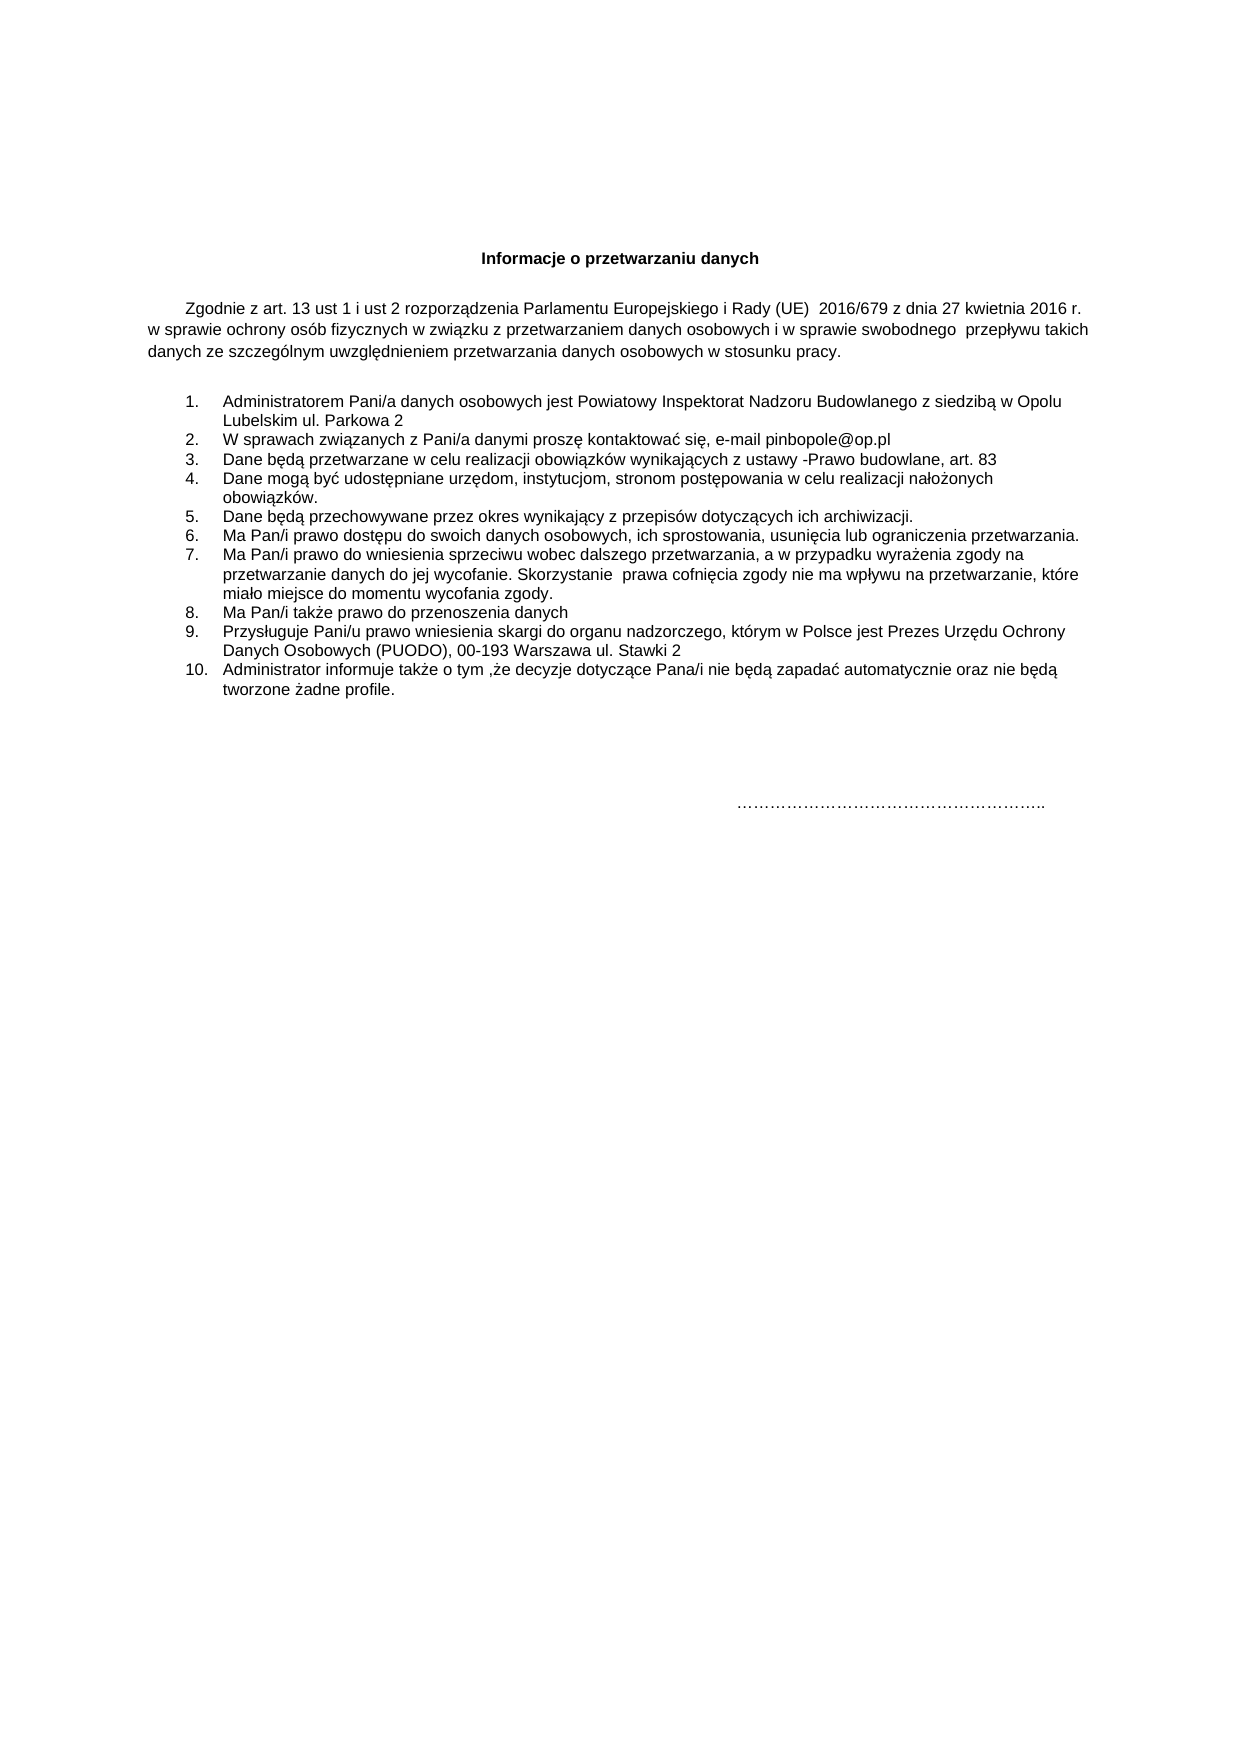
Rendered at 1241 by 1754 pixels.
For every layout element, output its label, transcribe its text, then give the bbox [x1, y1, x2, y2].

list Ma Pan/i prawo dostępu do swoich danych osobowych, ich sprostowania, usunięcia lub ograniczenia przetwarzania. [185, 526, 1093, 545]
list Przysługuje Pani/u prawo wniesienia skargi do organu nadzorczego, którym w Polsce jest Prezes Urzędu Ochrony Danych Osobowych (PUODO), 00-193 Warszawa ul. Stawki 2 [185, 622, 1093, 660]
list Administrator informuje także o tym ,że decyzje dotyczące Pana/i nie będą zapadać automatycznie oraz nie będą tworzone żadne profile. [185, 660, 1093, 698]
text ……………………………………………….. [148, 792, 1093, 812]
list Ma Pan/i także prawo do przenoszenia danych [185, 603, 1093, 622]
text Zgodnie z art. 13 ust 1 i ust 2 rozporządzenia Parlamentu Europejskiego i Rady (UE) 2016/679 z dnia 27 kwietnia 2016 r. w sprawie ochrony osób fizycznych w związku z przetwarzaniem danych osobowych i w sprawie swobodnego przepływu takich danych ze szczególnym uwzględnieniem przetwarzania danych osobowych w stosunku pracy. [148, 299, 1093, 361]
list Ma Pan/i prawo do wniesienia sprzeciwu wobec dalszego przetwarzania, a w przypadku wyrażenia zgody na przetwarzanie danych do jej wycofanie. Skorzystanie prawa cofnięcia zgody nie ma wpływu na przetwarzanie, które miało miejsce do momentu wycofania zgody. [185, 545, 1093, 603]
text Informacje o przetwarzaniu danych [148, 248, 1093, 268]
list Administratorem Pani/a danych osobowych jest Powiatowy Inspektorat Nadzoru Budowlanego z siedzibą w Opolu Lubelskim ul. Parkowa 2 [185, 392, 1093, 430]
list W sprawach związanych z Pani/a danymi proszę kontaktować się, e-mail pinbopole@op.pl [185, 430, 1093, 449]
list Dane będą przechowywane przez okres wynikający z przepisów dotyczących ich archiwizacji. [185, 507, 1093, 526]
list Dane będą przetwarzane w celu realizacji obowiązków wynikających z ustawy -Prawo budowlane, art. 83 [185, 449, 1093, 468]
list Dane mogą być udostępniane urzędom, instytucjom, stronom postępowania w celu realizacji nałożonych obowiązków. [185, 468, 1093, 507]
